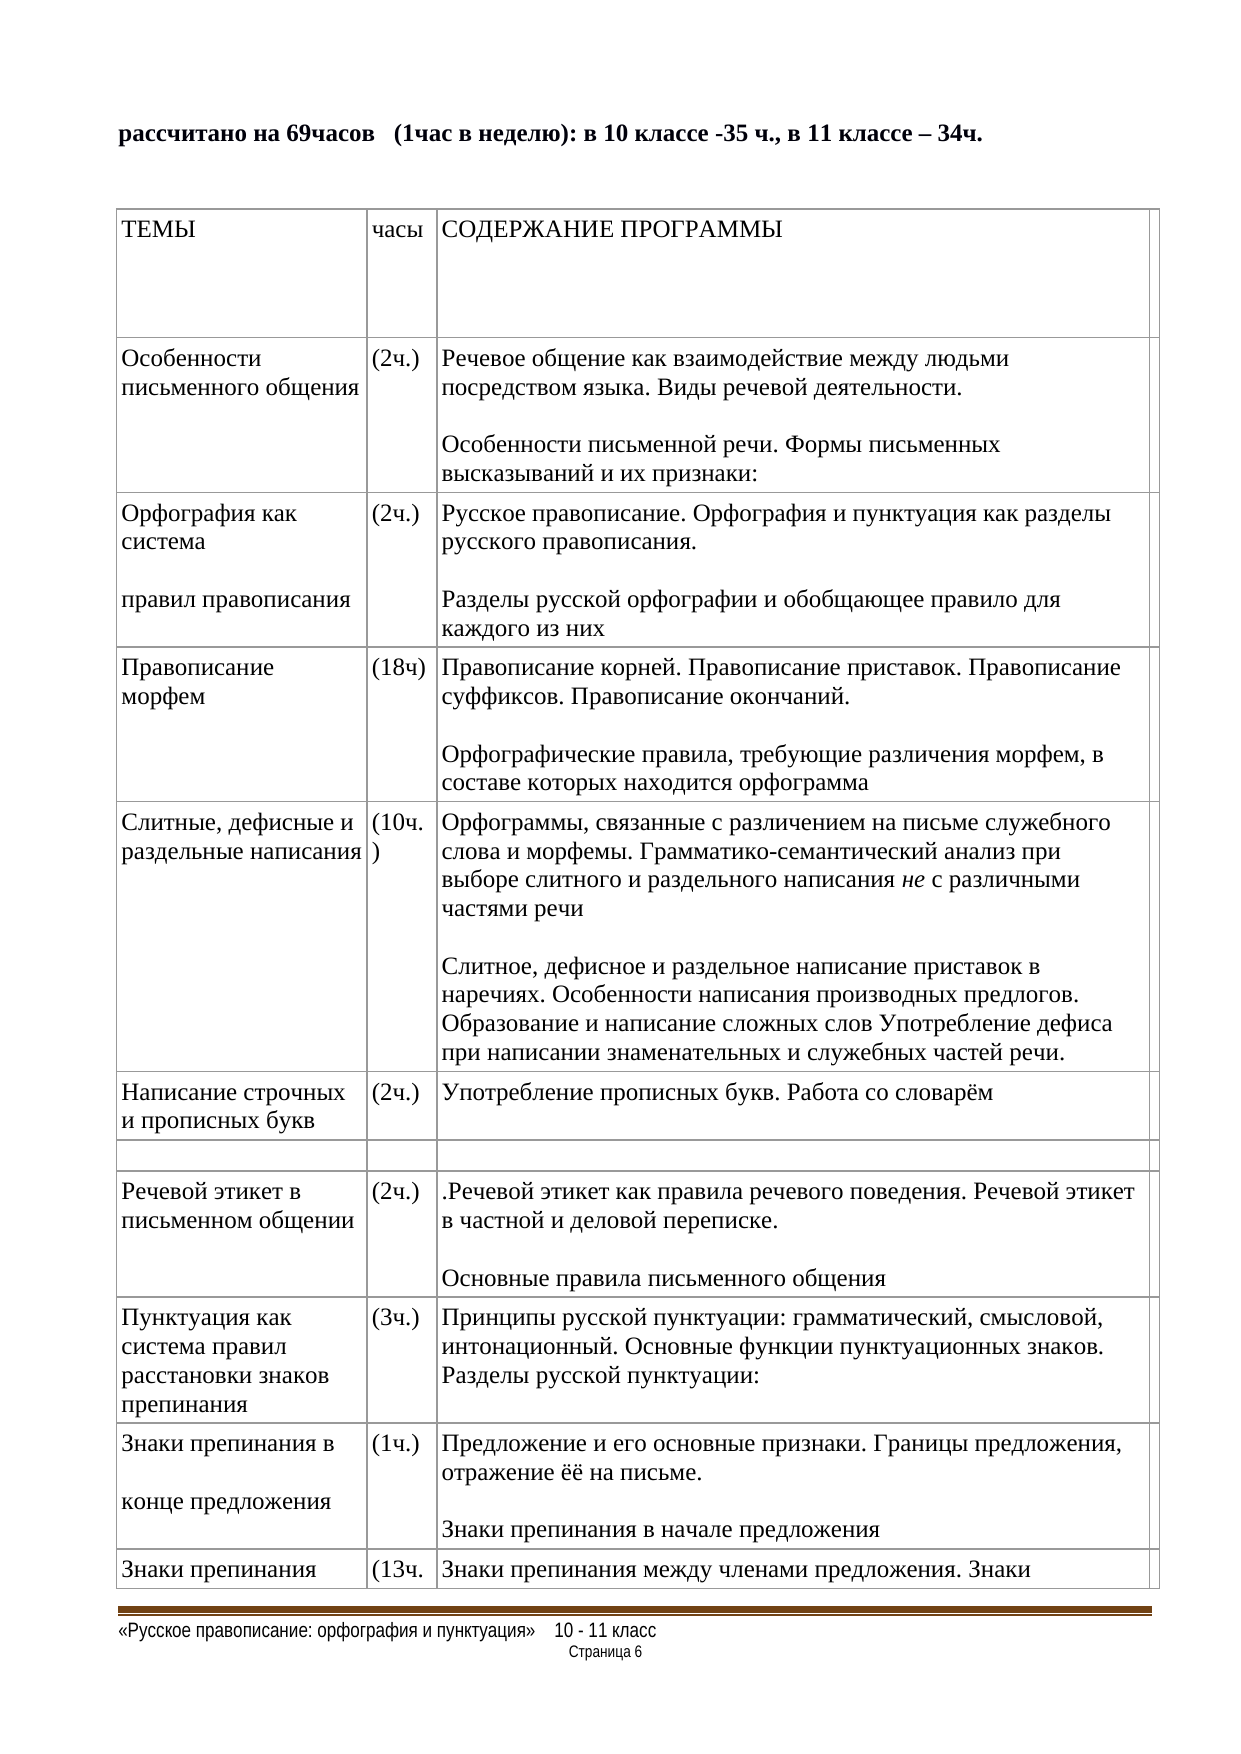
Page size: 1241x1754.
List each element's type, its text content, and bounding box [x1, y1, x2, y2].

table_cell (2ч.) [368, 338, 436, 491]
table_cell (10ч.) [368, 802, 436, 1071]
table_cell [438, 1550, 1149, 1588]
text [118, 118, 1152, 183]
table_cell [1150, 1550, 1159, 1588]
table_cell (13ч.) [368, 1550, 436, 1588]
table_cell [1150, 802, 1159, 1071]
table_cell Орфография как система правил правописания [117, 493, 366, 646]
table_cell [1150, 1172, 1159, 1296]
table_cell Русское правописание. Орфография и пунктуация как разделы русского правописания. Разделы русской орфографии и обобщающее правило для каждого из них [438, 493, 1149, 646]
table_cell [1150, 1424, 1159, 1548]
table_cell (2ч.) [368, 493, 436, 646]
table_cell Правописание морфем [117, 648, 366, 801]
table_cell Употребление прописных букв. Работа со словарём [438, 1072, 1149, 1139]
table_cell [117, 1141, 366, 1170]
table_cell Речевой этикет в письменном общении [117, 1172, 366, 1296]
table_cell Особенности письменного общения [117, 338, 366, 491]
table_cell [1150, 1298, 1159, 1422]
table_cell .Речевой этикет как правила речевого поведения. Речевой этикет в частной и деловой переписке. Основные правила письменного общения [438, 1172, 1149, 1296]
table_cell [1150, 493, 1159, 646]
table_cell (3ч.) [368, 1298, 436, 1422]
table_cell [1150, 648, 1159, 801]
table_cell Знаки препинания в конце предложения [117, 1424, 366, 1548]
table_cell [117, 1550, 366, 1588]
table_header [1150, 210, 1159, 337]
table_cell Слитные, дефисные и раздельные написания [117, 802, 366, 1071]
table_cell Речевое общение как взаимодействие между людьми посредством языка. Виды речевой деятельности. Особенности письменной речи. Формы письменных высказываний и их признаки: [438, 338, 1149, 491]
table_cell [1150, 1141, 1159, 1170]
table_cell [1150, 1072, 1159, 1139]
table_cell [368, 1141, 436, 1170]
table_cell [1150, 338, 1159, 491]
table_header СОДЕРЖАНИЕ ПРОГРАММЫ [438, 210, 1149, 337]
table_cell [438, 1141, 1149, 1170]
table_header часы [368, 210, 436, 337]
table_cell Принципы русской пунктуации: грамматический, смысловой, интонационный. Основные функции пунктуационных знаков. Разделы русской пунктуации: [438, 1298, 1149, 1422]
table_cell Написание строчных и прописных букв [117, 1072, 366, 1139]
table_cell (1ч.) [368, 1424, 436, 1548]
table_cell Орфограммы, связанные с различением на письме служебного слова и морфемы. Грамматико-семантический анализ при выборе слитного и раздельного написания не с различными частями речи Слитное, дефисное и раздельное написание приставок в наречиях. Особенности написания производных предлогов. Образование и написание сложных слов Употребление дефиса при написании знаменательных и служебных частей речи. [438, 802, 1149, 1071]
table_cell Правописание корней. Правописание приставок. Правописание суффиксов. Правописание окончаний. Орфографические правила, требующие различения морфем, в составе которых находится орфограмма [438, 648, 1149, 801]
table_cell (2ч.) [368, 1072, 436, 1139]
table_cell Пунктуация как система правил расстановки знаков препинания [117, 1298, 366, 1422]
table_header ТЕМЫ [117, 210, 366, 337]
table_cell Предложение и его основные признаки. Границы предложения, отражение ёё на письме. Знаки препинания в начале предложения [438, 1424, 1149, 1548]
table_cell (2ч.) [368, 1172, 436, 1296]
table_cell (18ч) [368, 648, 436, 801]
